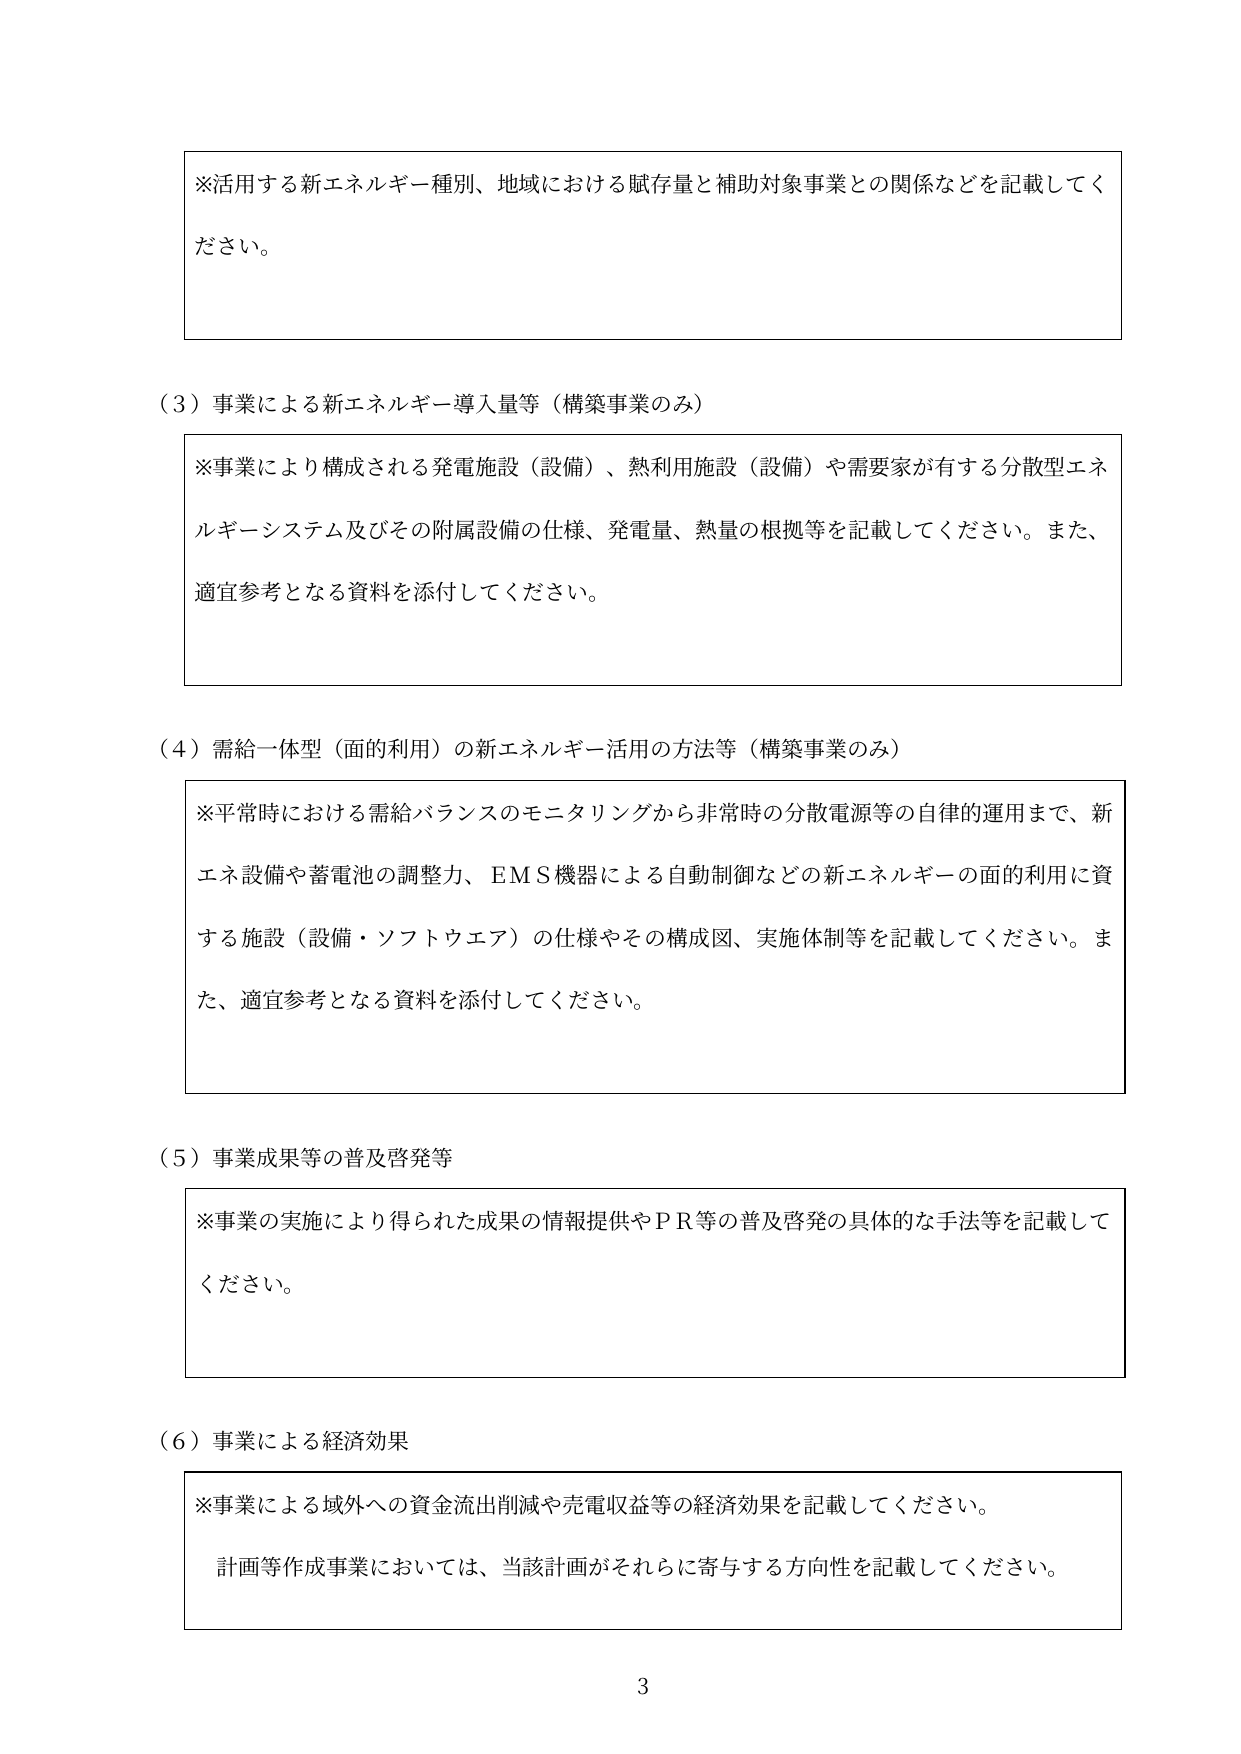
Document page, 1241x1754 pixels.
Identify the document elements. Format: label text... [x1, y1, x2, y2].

table_header ※活用する新エネルギー種別、地域における賦存量と補助対象事業との関係などを記載してください。 [185, 152, 1121, 339]
table_header ※事業により構成される発電施設（設備）、熱利用施設（設備）や需要家が有する分散型エネルギーシステム及びその附属設備の仕様、発電量、熱量の根拠等を記載してください。また、適宜参考となる資料を添付してください。 [185, 435, 1121, 685]
text （５）事業成果等の普及啓発等 [136, 1126, 1152, 1188]
table_header ※事業の実施により得られた成果の情報提供やＰＲ等の普及啓発の具体的な手法等を記載してください。 [186, 1189, 1124, 1377]
text （３）事業による新エネルギー導入量等（構築事業のみ） [136, 371, 1152, 434]
table_header ※平常時における需給バランスのモニタリングから非常時の分散電源等の自律的運用まで、新エネ設備や蓄電池の調整力、ＥＭＳ機器による自動制御などの新エネルギーの面的利用に資する施設（設備・ソフトウエア）の仕様やその構成図、実施体制等を記載してください。また、適宜参考となる資料を添付してください。 [186, 781, 1124, 1093]
text （６）事業による経済効果 [136, 1409, 1152, 1471]
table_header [185, 1473, 1121, 1629]
text （４）需給一体型（面的利用）の新エネルギー活用の方法等（構築事業のみ） [136, 717, 1152, 780]
